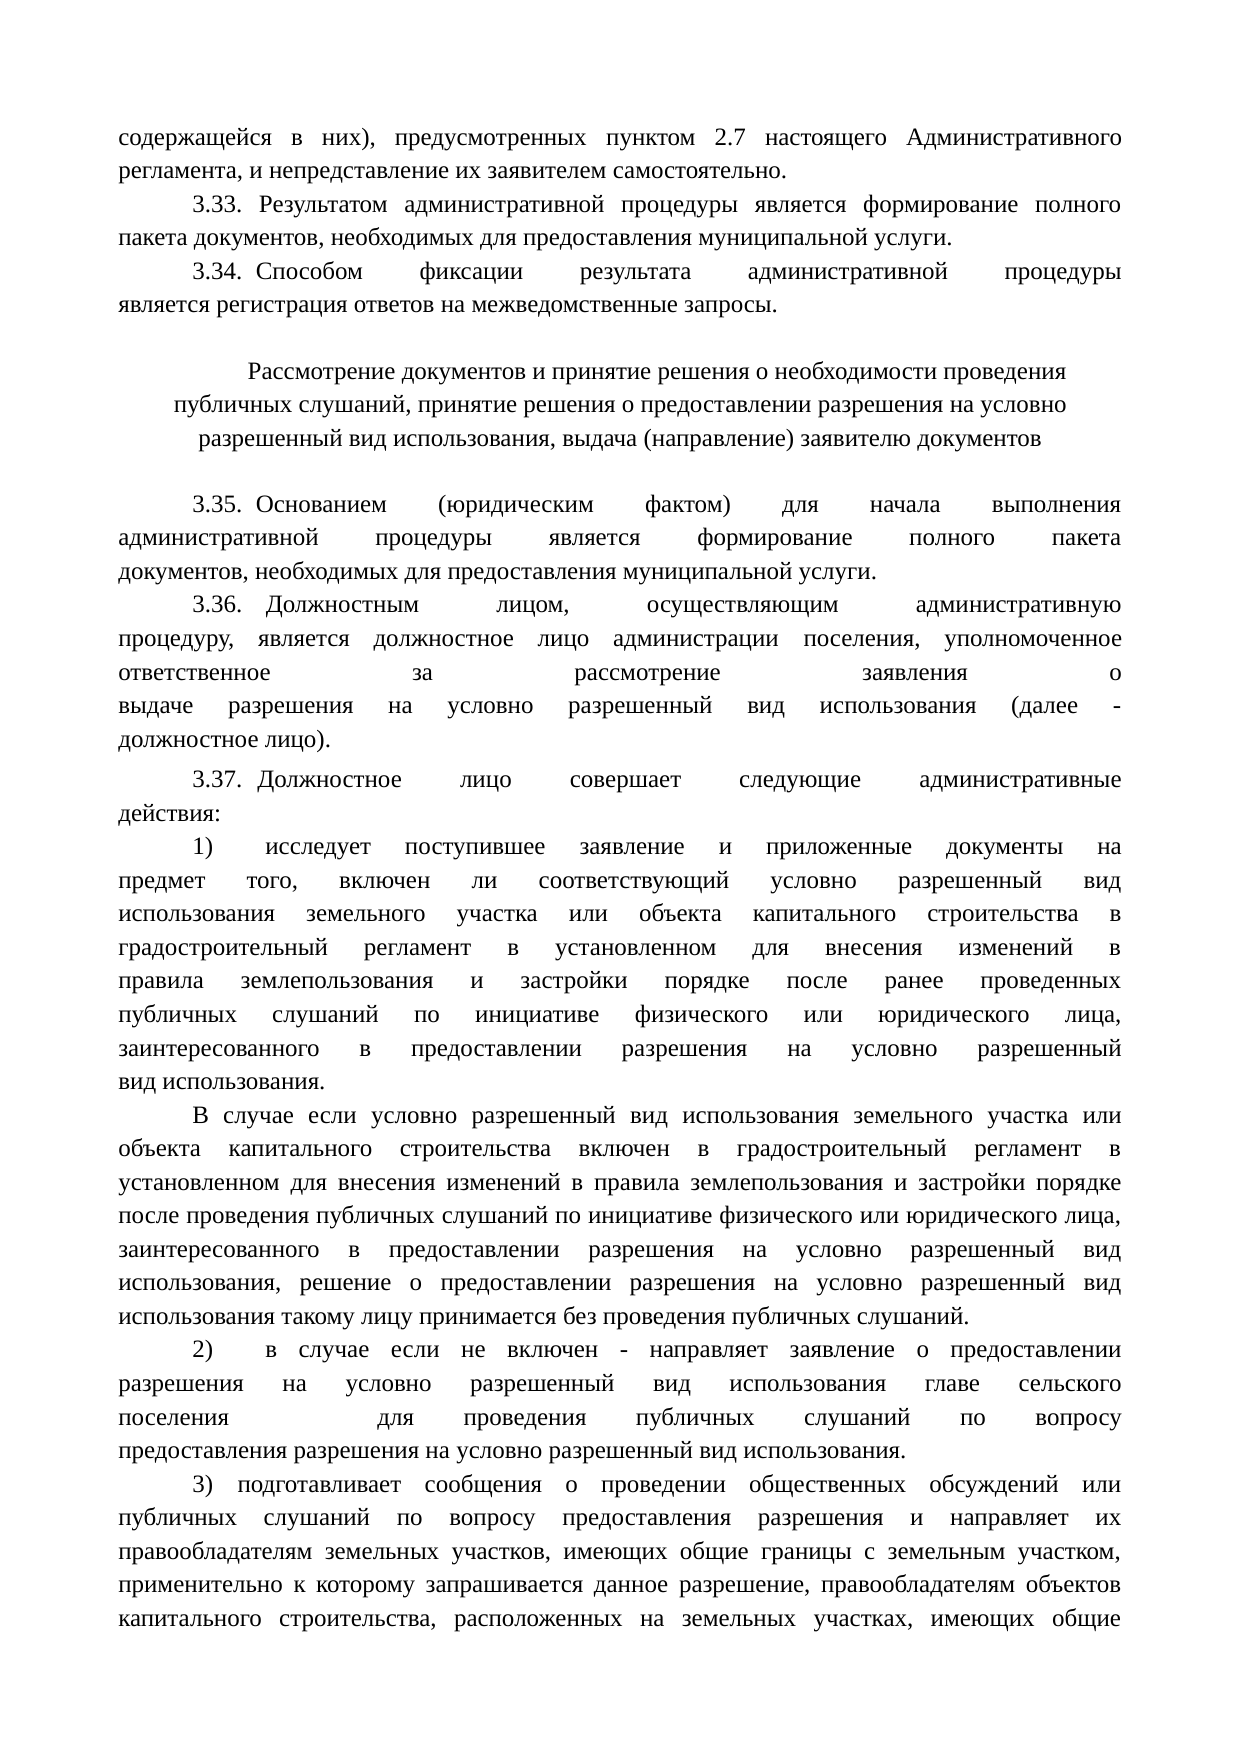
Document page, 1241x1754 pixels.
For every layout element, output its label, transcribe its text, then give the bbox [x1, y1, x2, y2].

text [118, 118, 1122, 185]
text 3.34. Способом фиксации результата административной процедуры является регистрация ответов на межведомственные запросы. [118, 252, 1122, 319]
text 3.33. Результатом административной процедуры является формирование полного пакета документов, необходимых для предоставления муниципальной услуги. [118, 185, 1122, 252]
text 3.37. Должностное лицо совершает следующие административные действия: [118, 761, 1122, 828]
text Рассмотрение документов и принятие решения о необходимости проведения публичных слушаний, принятие решения о предоставлении разрешения на условно разрешенный вид использования, выдача (направление) заявителю документов [118, 352, 1122, 453]
text В случае если условно разрешенный вид использования земельного участка или объекта капитального строительства включен в градостроительный регламент в установленном для внесения изменений в правила землепользования и застройки порядке после проведения публичных слушаний по инициативе физического или юридического лица, заинтересованного в предоставлении разрешения на условно разрешенный вид использования, решение о предоставлении разрешения на условно разрешенный вид использования такому лицу принимается без проведения публичных слушаний. [118, 1096, 1122, 1331]
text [118, 1465, 1122, 1633]
text 3.36. Должностным лицом, осуществляющим административную процедуру, является должностное лицо администрации поселения, уполномоченное ответственное за рассмотрение заявления о выдаче разрешения на условно разрешенный вид использования (далее - должностное лицо). [118, 586, 1122, 754]
text 3.35. Основанием (юридическим фактом) для начала выполнения административной процедуры является формирование полного пакета документов, необходимых для предоставления муниципальной услуги. [118, 486, 1122, 586]
text 2) в случае если не включен - направляет заявление о предоставлении разрешения на условно разрешенный вид использования главе сельского поселения для проведения публичных слушаний по вопросу предоставления разрешения на условно разрешенный вид использования. [118, 1331, 1122, 1465]
text 1) исследует поступившее заявление и приложенные документы на предмет того, включен ли соответствующий условно разрешенный вид использования земельного участка или объекта капитального строительства в градостроительный регламент в установленном для внесения изменений в правила землепользования и застройки порядке после ранее проведенных публичных слушаний по инициативе физического или юридического лица, заинтересованного в предоставлении разрешения на условно разрешенный вид использования. [118, 828, 1122, 1096]
